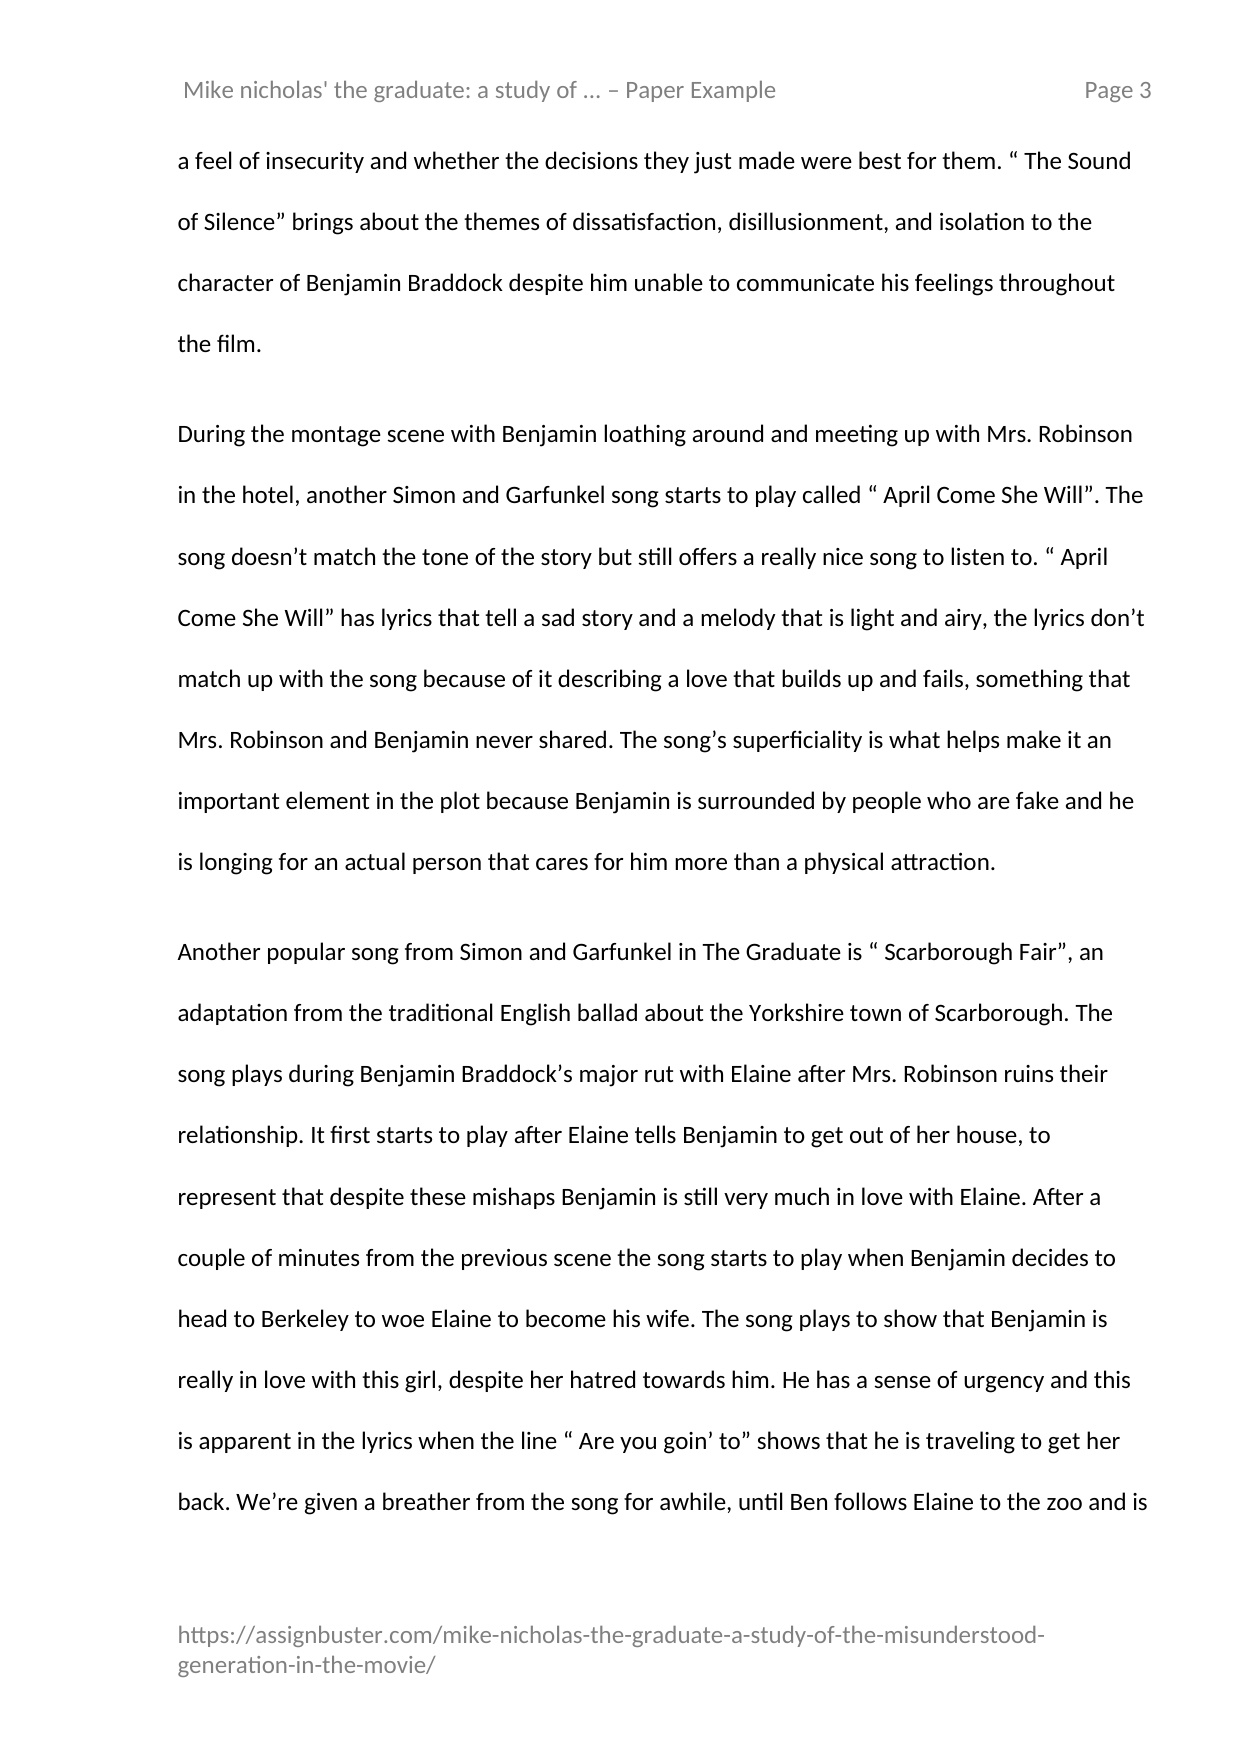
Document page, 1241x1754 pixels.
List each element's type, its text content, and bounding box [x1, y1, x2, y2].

text During the montage scene with Benjamin loathing around and meeting up with Mrs. Robinson in the hotel, another Simon and Garfunkel song starts to play called “ April Come She Will”. The song doesn’t match the tone of the story but still offers a really nice song to listen to. “ April Come She Will” has lyrics that tell a sad story and a melody that is light and airy, the lyrics don’t match up with the song because of it describing a love that builds up and fails, something that Mrs. Robinson and Benjamin never shared. The song’s superficiality is what helps make it an important element in the plot because Benjamin is surrounded by people who are fake and he is longing for an actual person that cares for him more than a physical attraction. [177, 419, 1152, 876]
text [177, 936, 1152, 1516]
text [177, 145, 1152, 359]
